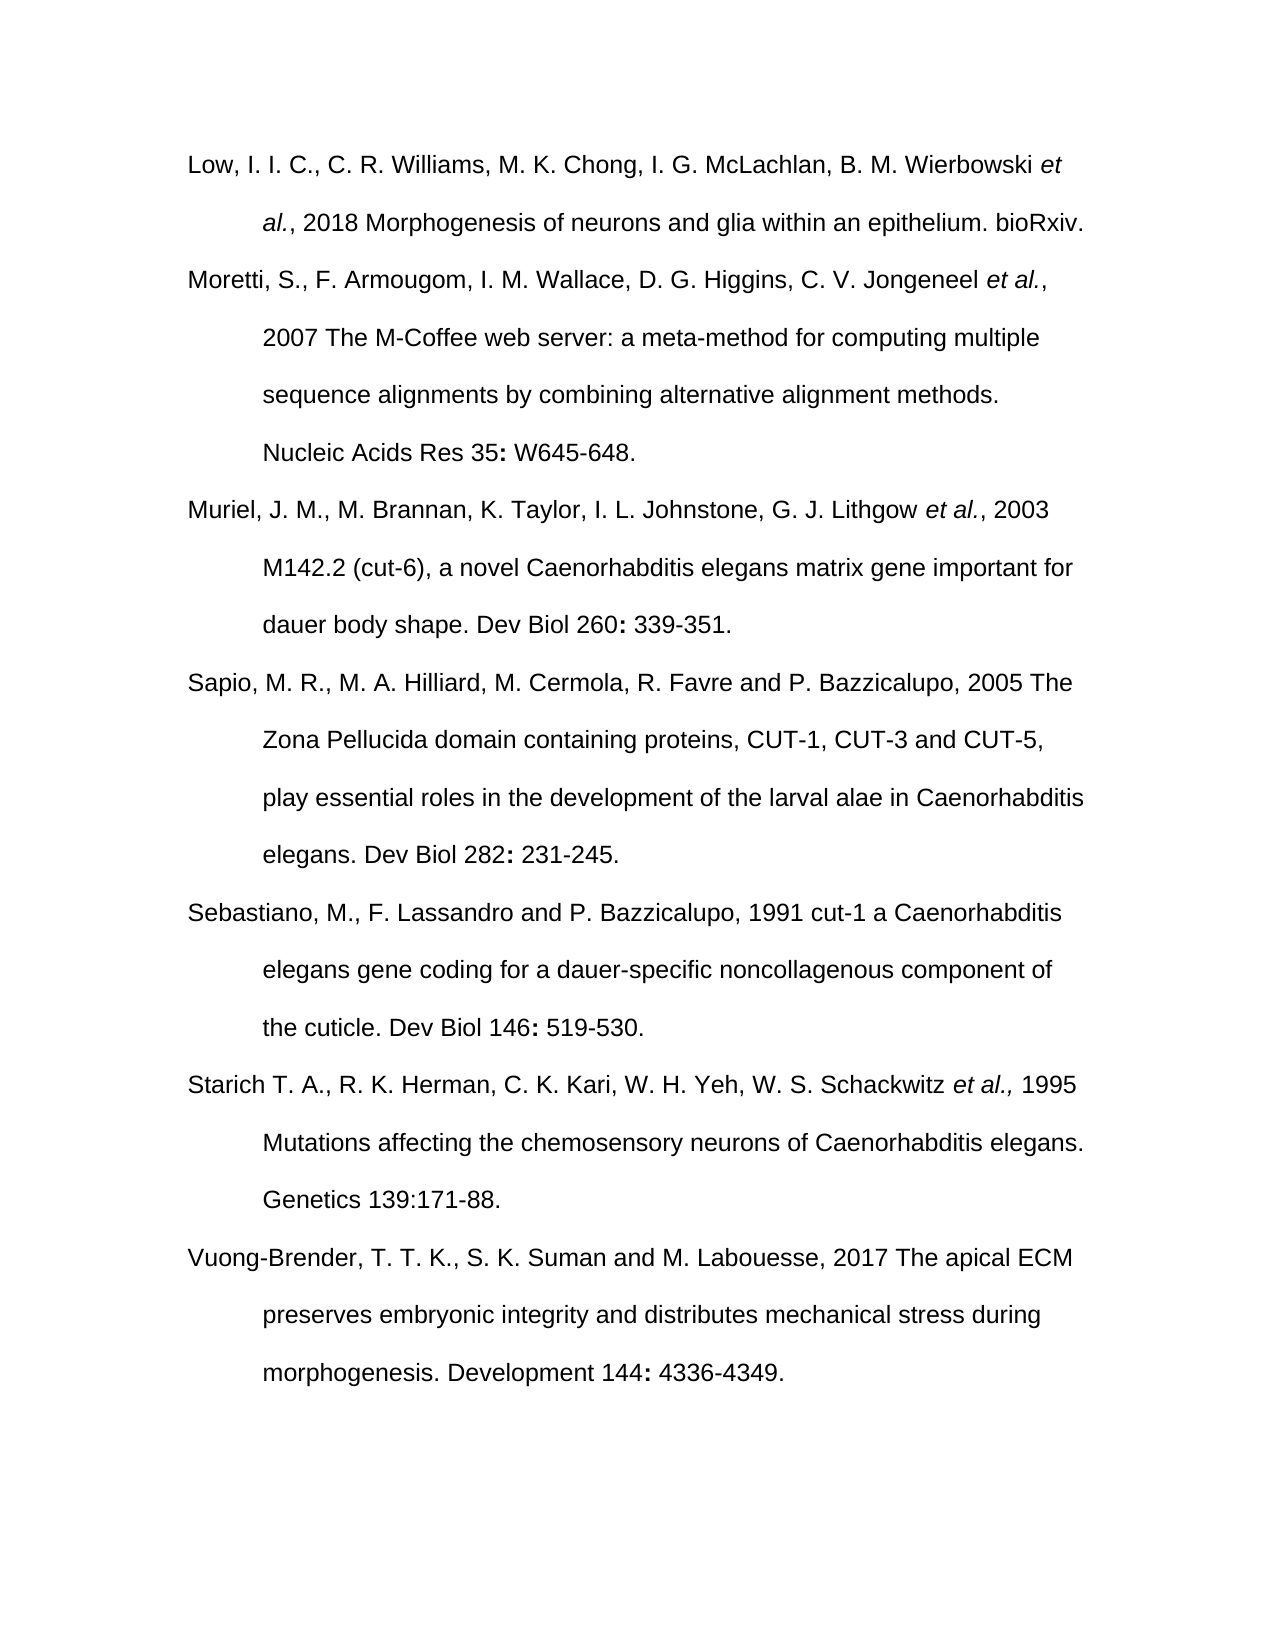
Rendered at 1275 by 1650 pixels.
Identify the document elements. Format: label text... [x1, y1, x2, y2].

text Starich T. A., R. K. Herman, C. K. Kari, W. H. Yeh, W. S. Schackwitz et al., 1995 Mutations affecting the chemosensory neurons of Caenorhabditis elegans. Genetics 139:171-88. [187, 1070, 1087, 1214]
text Sapio, M. R., M. A. Hilliard, M. Cermola, R. Favre and P. Bazzicalupo, 2005 The Zona Pellucida domain containing proteins, CUT-1, CUT-3 and CUT-5, play essential roles in the development of the larval alae in Caenorhabditis elegans. Dev Biol 282: 231-245. [187, 667, 1087, 869]
text Low, I. I. C., C. R. Williams, M. K. Chong, I. G. McLachlan, B. M. Wierbowski et al., 2018 Morphogenesis of neurons and glia within an epithelium. bioRxiv. [187, 150, 1087, 236]
text Sebastiano, M., F. Lassandro and P. Bazzicalupo, 1991 cut-1 a Caenorhabditis elegans gene coding for a dauer-specific noncollagenous component of the cuticle. Dev Biol 146: 519-530. [187, 897, 1087, 1041]
text Moretti, S., F. Armougom, I. M. Wallace, D. G. Higgins, C. V. Jongeneel et al., 2007 The M-Coffee web server: a meta-method for computing multiple sequence alignments by combining alternative alignment methods. Nucleic Acids Res 35: W645-648. [187, 265, 1087, 466]
text Vuong-Brender, T. T. K., S. K. Suman and M. Labouesse, 2017 The apical ECM preserves embryonic integrity and distributes mechanical stress during morphogenesis. Development 144: 4336-4349. [187, 1242, 1087, 1386]
text Muriel, J. M., M. Brannan, K. Taylor, I. L. Johnstone, G. J. Lithgow et al., 2003 M142.2 (cut-6), a novel Caenorhabditis elegans matrix gene important for dauer body shape. Dev Biol 260: 339-351. [187, 495, 1087, 639]
